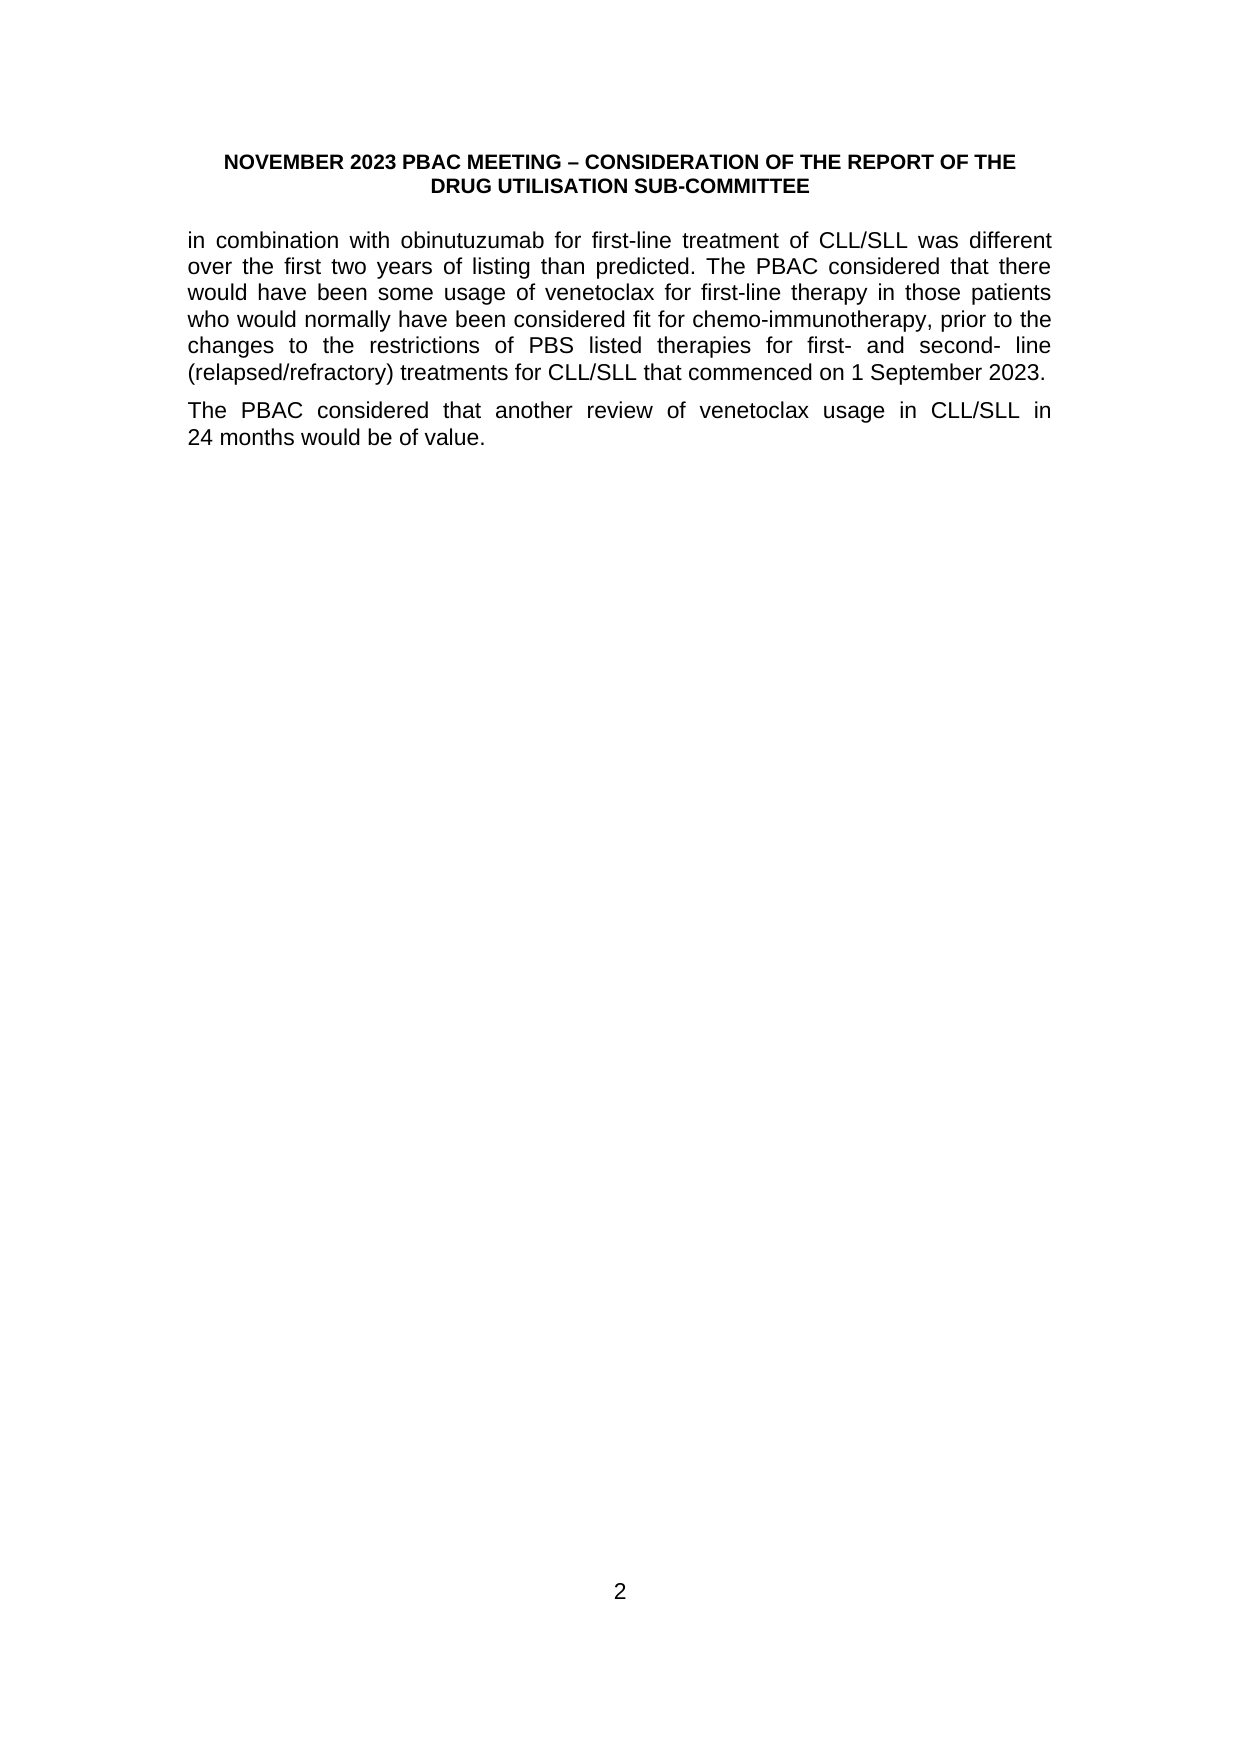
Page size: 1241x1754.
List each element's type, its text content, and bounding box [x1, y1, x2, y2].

text The PBAC considered that another review of venetoclax usage in CLL/SLL in 24 months would be of value. [187, 397, 1053, 450]
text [187, 227, 1053, 385]
